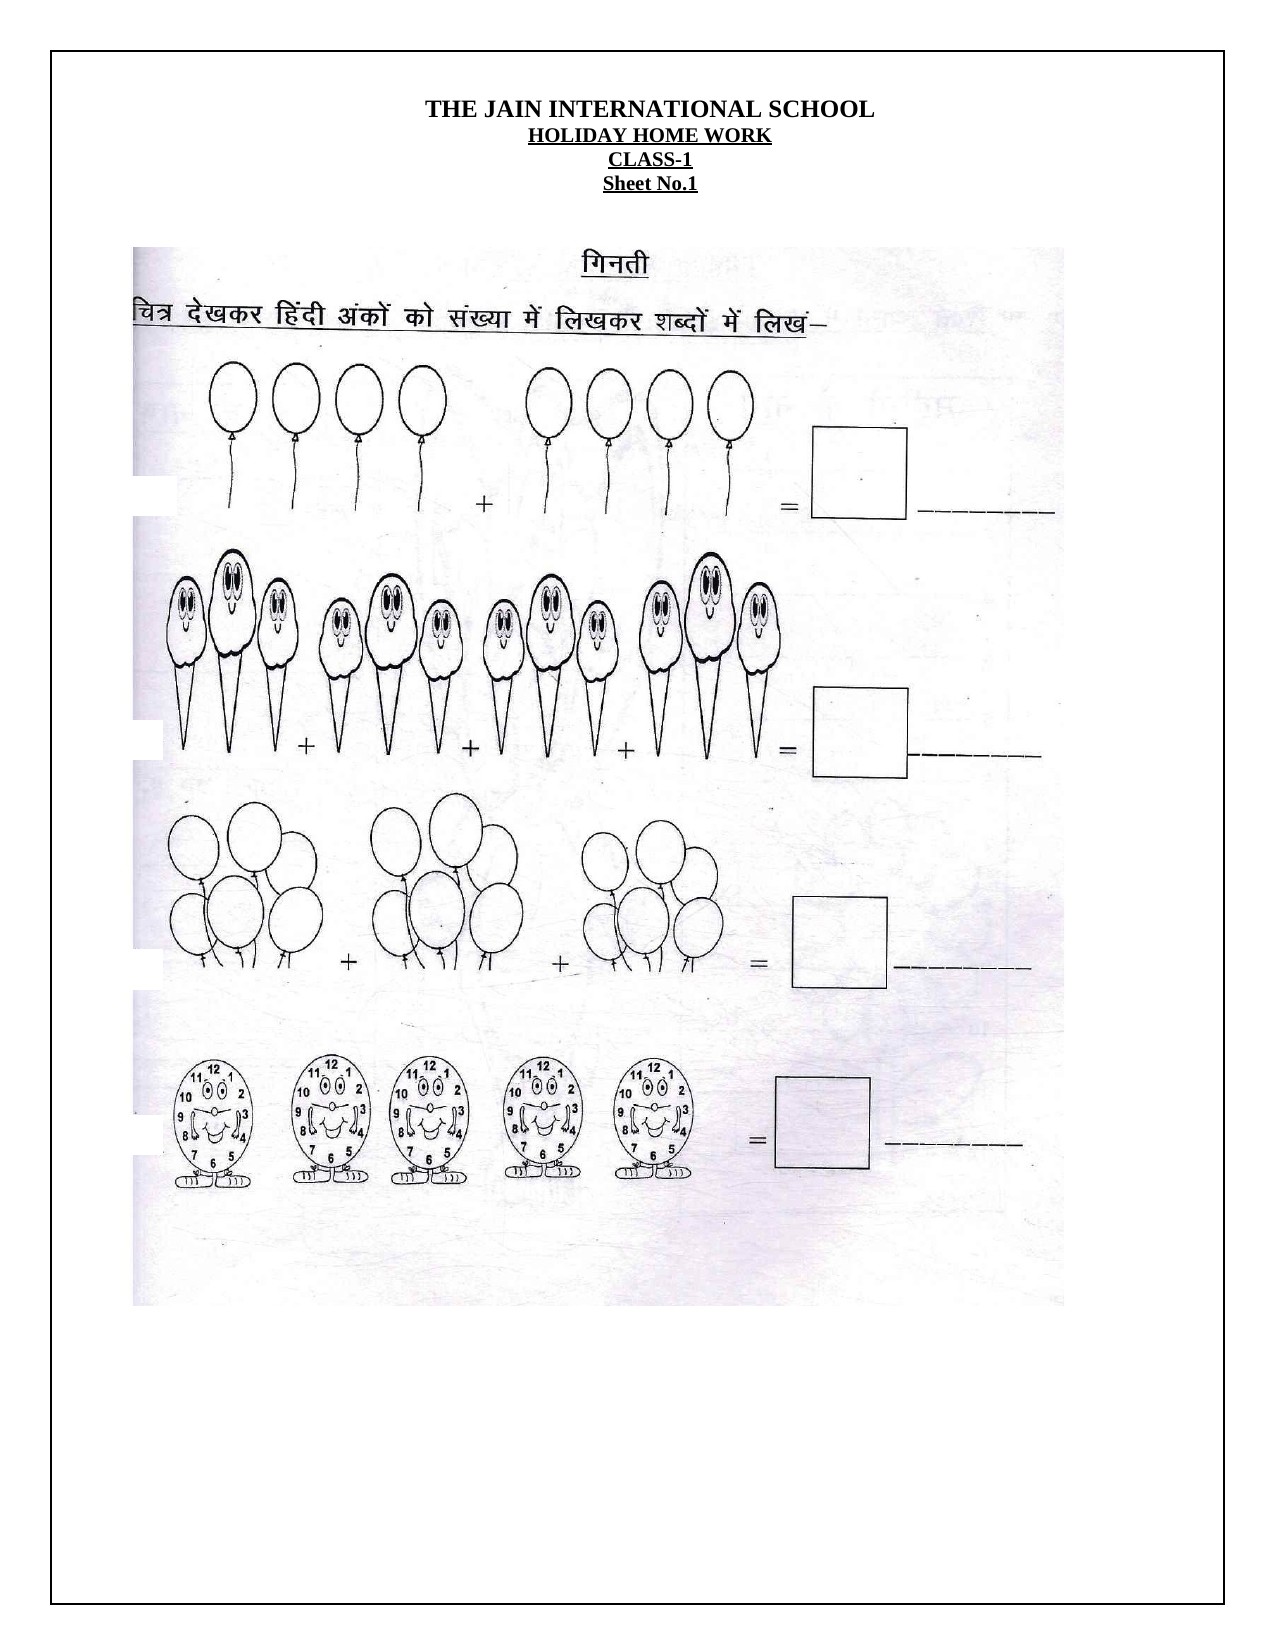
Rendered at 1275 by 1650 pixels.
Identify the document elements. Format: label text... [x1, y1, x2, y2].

picture [122, 247, 1065, 1306]
text Sheet No.1 [123, 171, 1177, 195]
text THE JAIN INTERNATIONAL SCHOOL [123, 94, 1177, 122]
text HOLIDAY HOME WORK [123, 122, 1177, 147]
text CLASS-1 [123, 147, 1177, 171]
